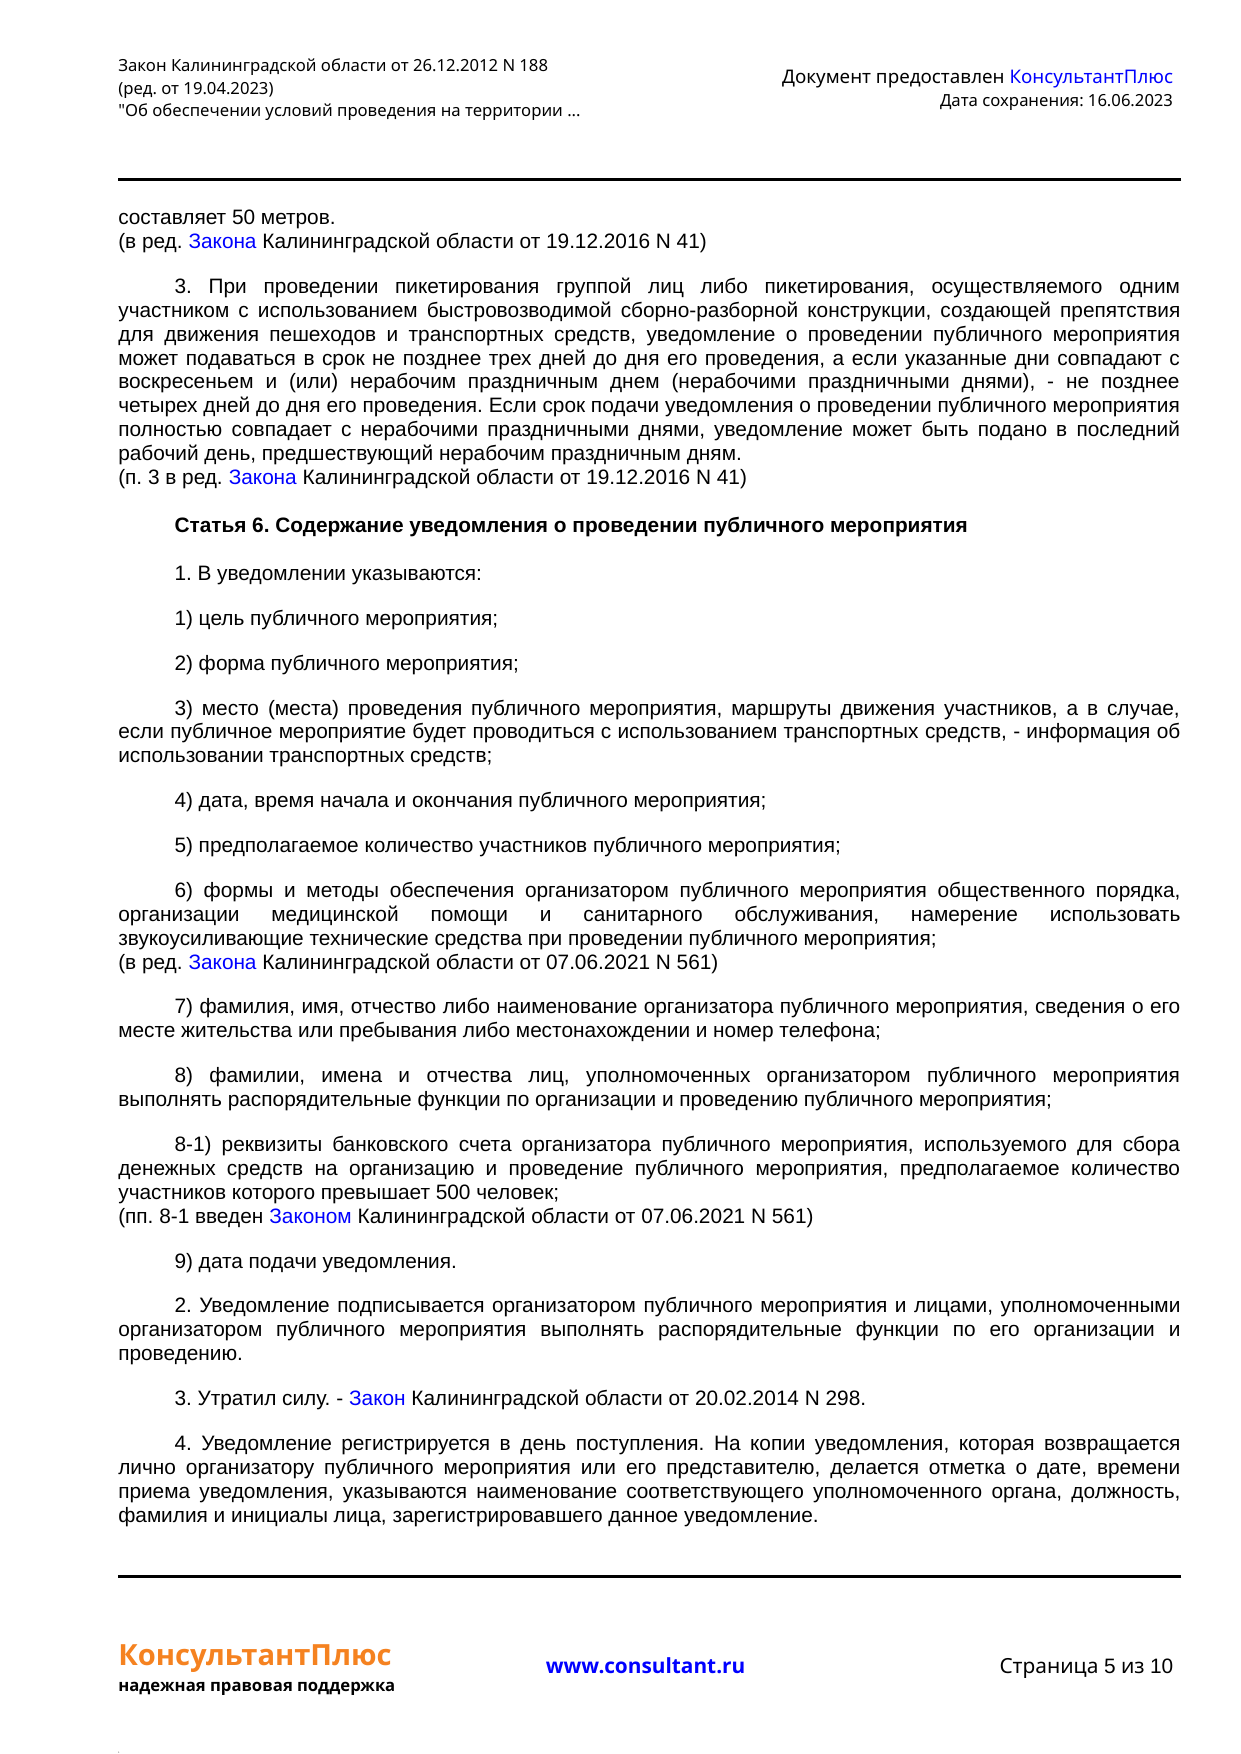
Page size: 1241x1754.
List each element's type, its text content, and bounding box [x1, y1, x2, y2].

text 4. Уведомление регистрируется в день поступления. На копии уведомления, которая возвращается лично организатору публичного мероприятия или его представителю, делается отметка о дате, времени приема уведомления, указываются наименование соответствующего уполномоченного органа, должность, фамилия и инициалы лица, зарегистрировавшего данное уведомление. [118, 1431, 1181, 1527]
text 8-1) реквизиты банковского счета организатора публичного мероприятия, используемого для сбора денежных средств на организацию и проведение публичного мероприятия, предполагаемое количество участников которого превышает 500 человек; [118, 1132, 1181, 1204]
text 3) место (места) проведения публичного мероприятия, маршруты движения участников, а в случае, если публичное мероприятие будет проводиться с использованием транспортных средств, - информация об использовании транспортных средств; [118, 695, 1181, 767]
title Статья 6. Содержание уведомления о проведении публичного мероприятия [118, 513, 1181, 537]
text 7) фамилия, имя, отчество либо наименование организатора публичного мероприятия, сведения о его месте жительства или пребывания либо местонахождении и номер телефона; [118, 994, 1181, 1042]
text 2. Уведомление подписывается организатором публичного мероприятия и лицами, уполномоченными организатором публичного мероприятия выполнять распорядительные функции по его организации и проведению. [118, 1293, 1181, 1365]
text 5) предполагаемое количество участников публичного мероприятия; [118, 833, 1181, 857]
text 8) фамилии, имена и отчества лиц, уполномоченных организатором публичного мероприятия выполнять распорядительные функции по организации и проведению публичного мероприятия; [118, 1063, 1181, 1111]
text 3. Утратил силу. - Закон Калининградской области от 20.02.2014 N 298. [118, 1386, 1181, 1410]
text 6) формы и методы обеспечения организатором публичного мероприятия общественного порядка, организации медицинской помощи и санитарного обслуживания, намерение использовать звукоусиливающие технические средства при проведении публичного мероприятия; [118, 878, 1181, 949]
text (п. 3 в ред. Закона Калининградской области от 19.12.2016 N 41) [118, 465, 1181, 489]
text (в ред. Закона Калининградской области от 19.12.2016 N 41) [118, 229, 1181, 253]
text 9) дата подачи уведомления. [118, 1248, 1181, 1272]
text 1) цель публичного мероприятия; [118, 606, 1181, 630]
text 2) форма публичного мероприятия; [118, 651, 1181, 674]
text 1. В уведомлении указываются: [118, 561, 1181, 585]
text (в ред. Закона Калининградской области от 07.06.2021 N 561) [118, 949, 1181, 973]
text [118, 205, 1181, 229]
text 3. При проведении пикетирования группой лиц либо пикетирования, осуществляемого одним участником с использованием быстровозводимой сборно-разборной конструкции, создающей препятствия для движения пешеходов и транспортных средств, уведомление о проведении публичного мероприятия может подаваться в срок не позднее трех дней до дня его проведения, а если указанные дни совпадают с воскресеньем и (или) нерабочим праздничным днем (нерабочими праздничными днями), - не позднее четырех дней до дня его проведения. Если срок подачи уведомления о проведении публичного мероприятия полностью совпадает с нерабочими праздничными днями, уведомление может быть подано в последний рабочий день, предшествующий нерабочим праздничным дням. [118, 273, 1181, 465]
text (пп. 8-1 введен Законом Калининградской области от 07.06.2021 N 561) [118, 1204, 1181, 1228]
text 4) дата, время начала и окончания публичного мероприятия; [118, 788, 1181, 812]
